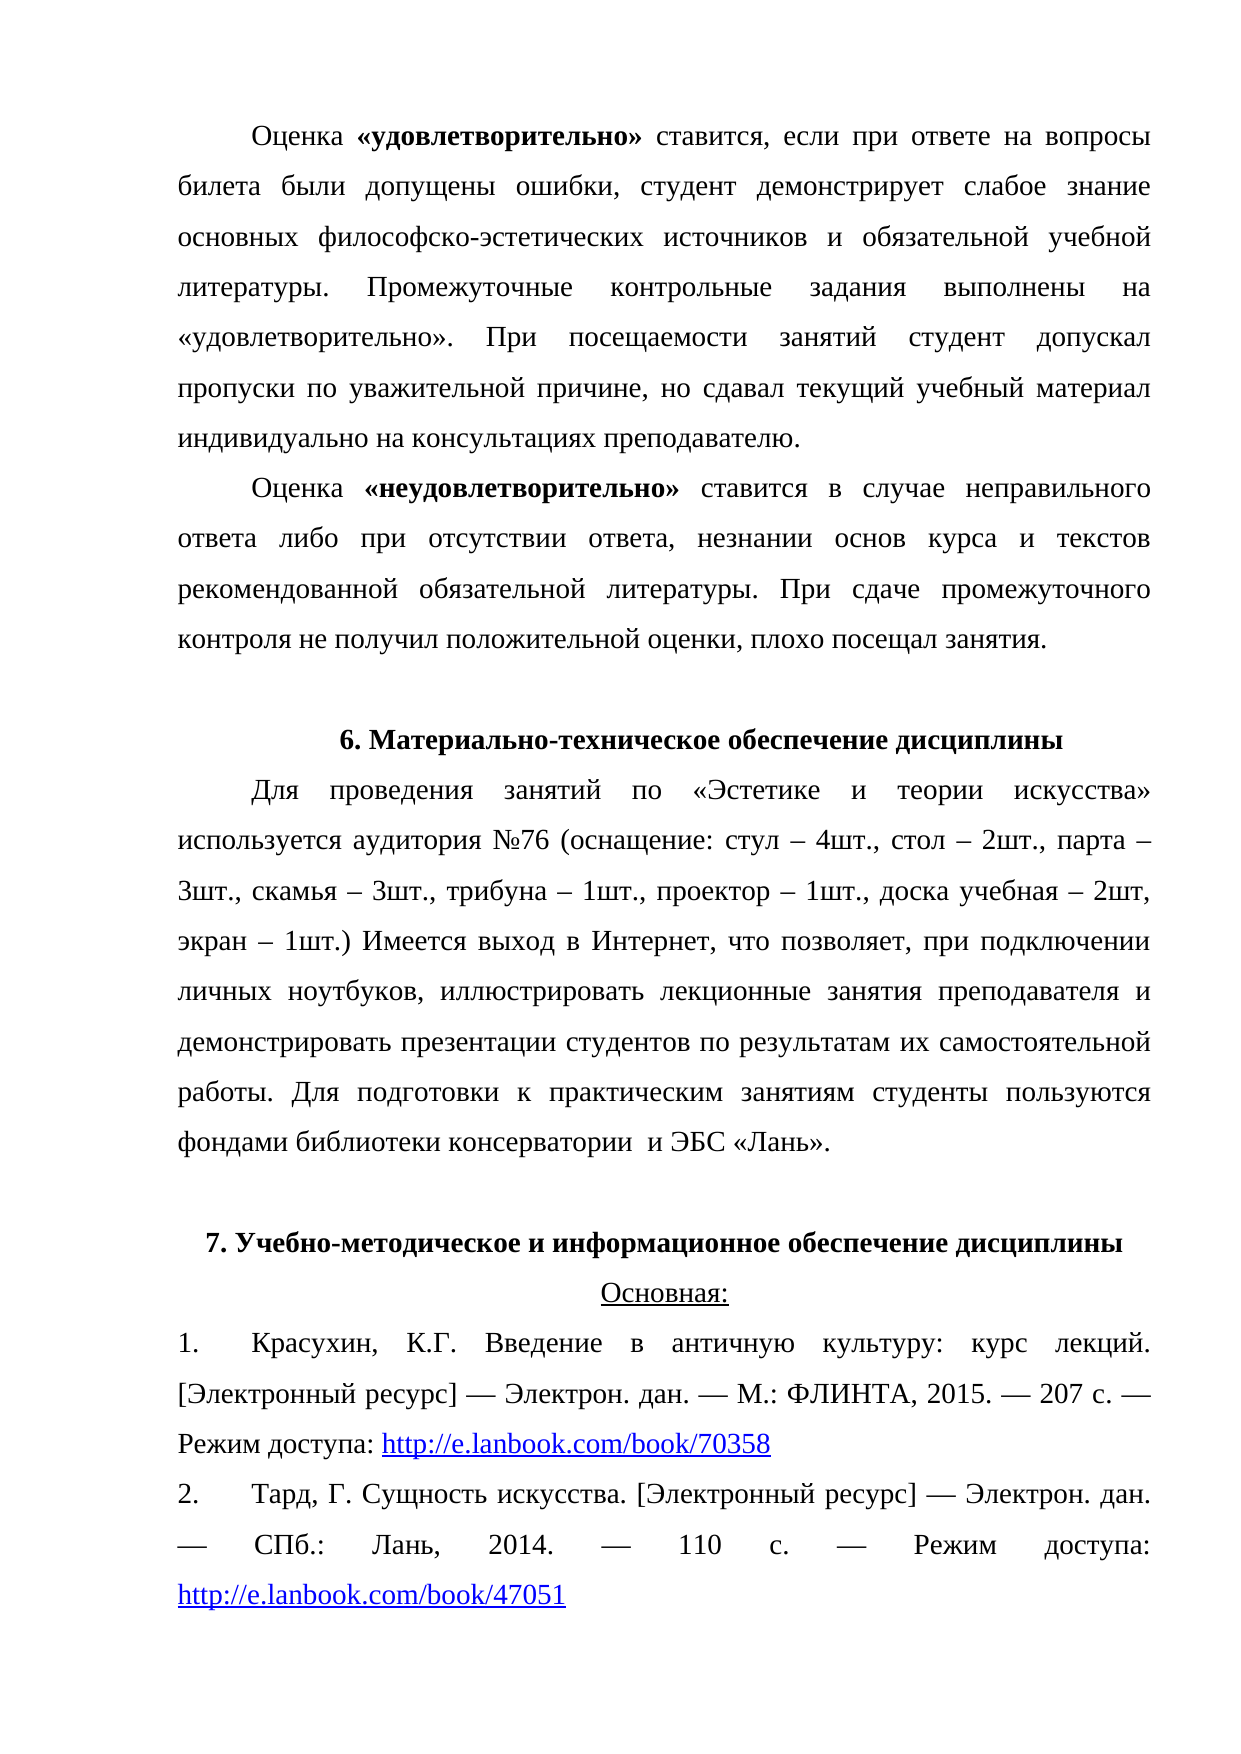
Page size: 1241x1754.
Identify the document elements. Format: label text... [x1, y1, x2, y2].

text Оценка «удовлетворительно» ставится, если при ответе на вопросы билета были допущены ошибки, студент демонстрирует слабое знание основных философско-эстетических источников и обязательной учебной литературы. Промежуточные контрольные задания выполнены на «удовлетворительно». При посещаемости занятий студент допускал пропуски по уважительной причине, но сдавал текущий учебный материал индивидуально на консультациях преподавателю. [177, 118, 1152, 453]
text 6. Материально-техническое обеспечение дисциплины [177, 722, 1152, 755]
text Оценка «неудовлетворительно» ставится в случае неправильного ответа либо при отсутствии ответа, незнании основ курса и текстов рекомендованной обязательной литературы. При сдаче промежуточного контроля не получил положительной оценки, плохо посещал занятия. [177, 470, 1152, 655]
text 7. Учебно-методическое и информационное обеспечение дисциплины [177, 1225, 1152, 1258]
text 2. Тард, Г. Сущность искусства. [Электронный ресурс] — Электрон. дан. — СПб.: Лань, 2014. — 110 с. — Режим доступа: http://e.lanbook.com/book/47051 [177, 1477, 1152, 1611]
text Основная: [177, 1275, 1152, 1309]
text Для проведения занятий по «Эстетике и теории искусства» используется аудитория №76 (оснащение: стул – 4шт., стол – 2шт., парта – 3шт., скамья – 3шт., трибуна – 1шт., проектор – 1шт., доска учебная – 2шт, экран – 1шт.) Имеется выход в Интернет, что позволяет, при подключении личных ноутбуков, иллюстрировать лекционные занятия преподавателя и демонстрировать презентации студентов по результатам их самостоятельной работы. Для подготовки к практическим занятиям студенты пользуются фондами библиотеки консерватории и ЭБС «Лань». [177, 772, 1152, 1158]
text 1. Красухин, К.Г. Введение в античную культуру: курс лекций. [Электронный ресурс] — Электрон. дан. — М.: ФЛИНТА, 2015. — 207 с. — Режим доступа: http://e.lanbook.com/book/70358 [177, 1326, 1152, 1460]
